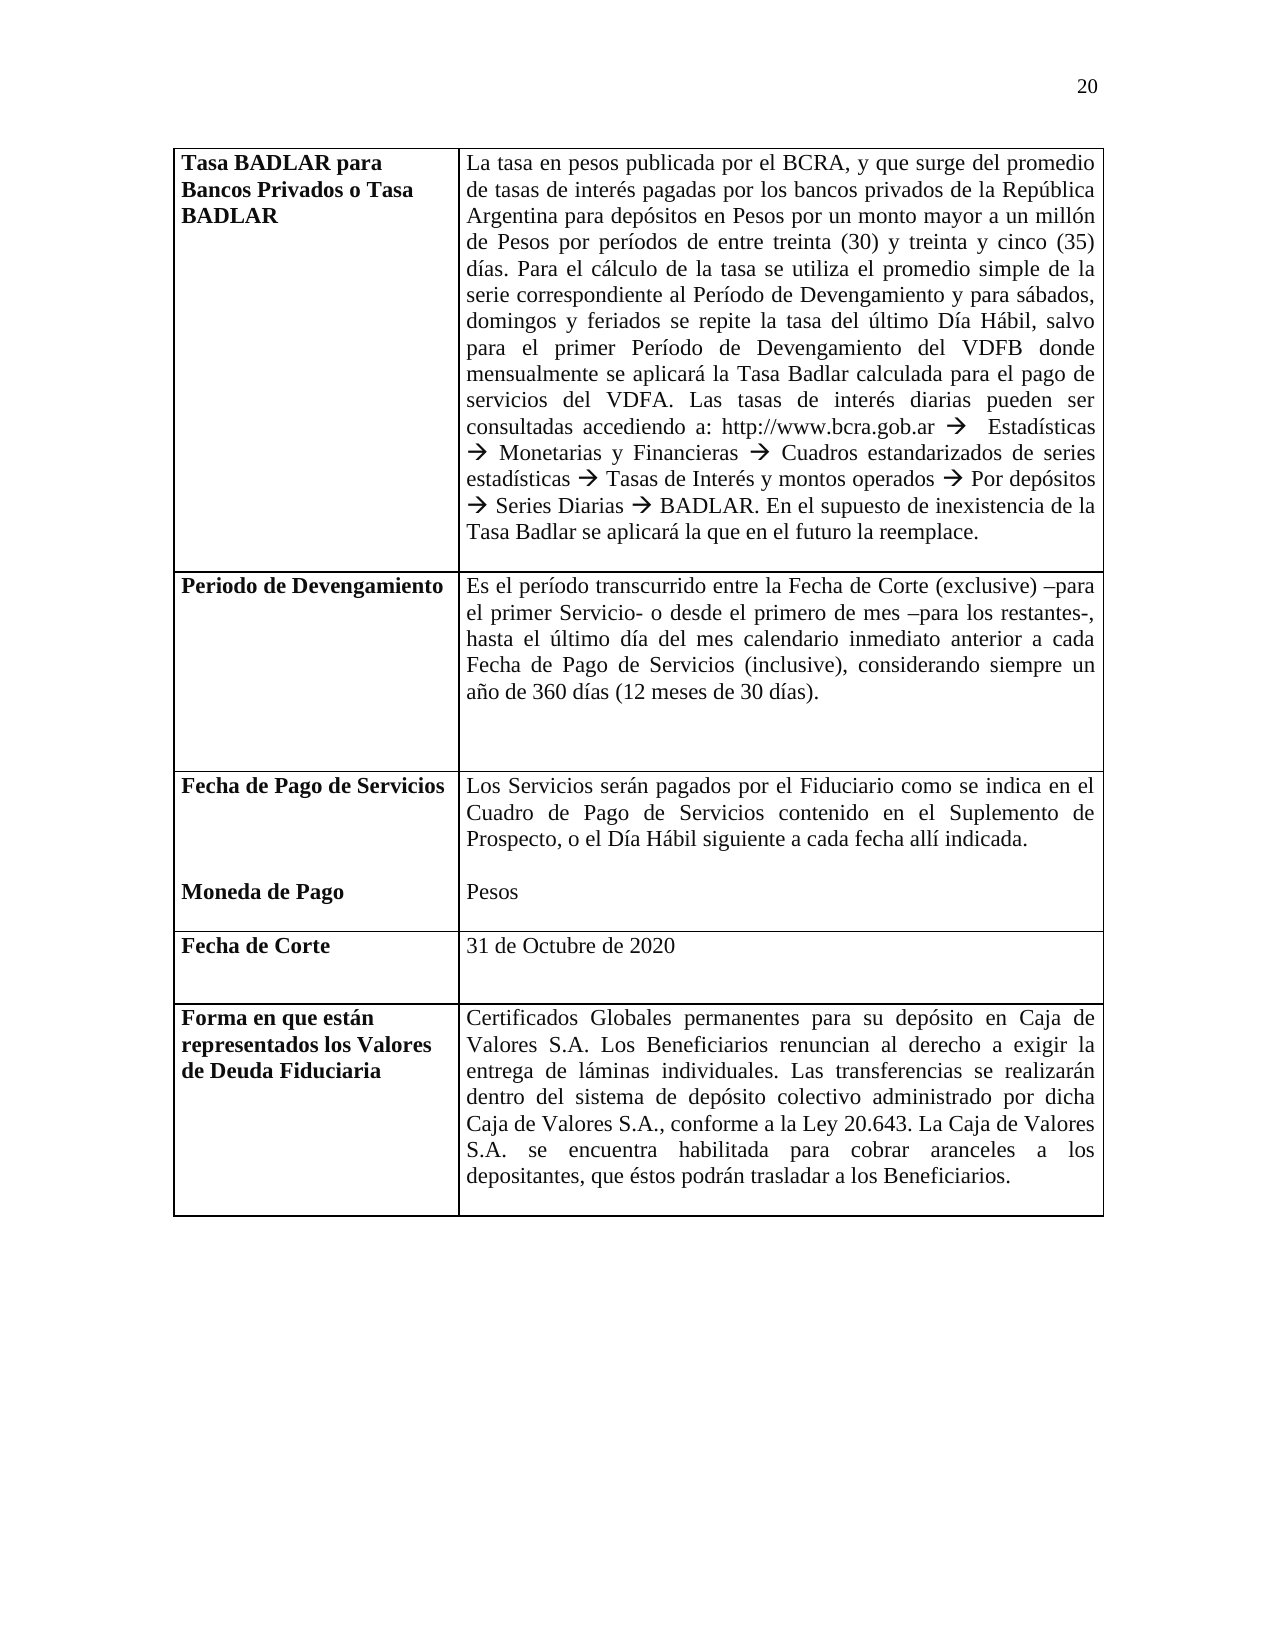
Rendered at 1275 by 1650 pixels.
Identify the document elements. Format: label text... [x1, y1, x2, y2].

table_cell La tasa en pesos publicada por el BCRA, y que surge del promedio de tasas de interés pagadas por los bancos privados de la República Argentina para depósitos en Pesos por un monto mayor a un millón de Pesos por períodos de entre treinta (30) y treinta y cinco (35) días. Para el cálculo de la tasa se utiliza el promedio simple de la serie correspondiente al Período de Devengamiento y para sábados, domingos y feriados se repite la tasa del último Día Hábil, salvo para el primer Período de Devengamiento del VDFB donde mensualmente se aplicará la Tasa Badlar calculada para el pago de servicios del VDFA. Las tasas de interés diarias pueden ser consultadas accediendo a: http://www.bcra.gob.ar Estadísticas Monetarias y Financieras Cuadros estandarizados de series estadísticas Tasas de Interés y montos operados Por depósitos Series Diarias BADLAR. En el supuesto de inexistencia de la Tasa Badlar se aplicará la que en el futuro la reemplace. [460, 149, 1103, 571]
table_cell Periodo de Devengamiento [175, 573, 458, 771]
table_cell Fecha de Corte [175, 932, 458, 1003]
table_cell Los Servicios serán pagados por el Fiduciario como se indica en el Cuadro de Pago de Servicios contenido en el Suplemento de Prospecto, o el Día Hábil siguiente a cada fecha allí indicada. Pesos [460, 772, 1103, 931]
table_cell Es el período transcurrido entre la Fecha de Corte (exclusive) –para el primer Servicio- o desde el primero de mes –para los restantes-, hasta el último día del mes calendario inmediato anterior a cada Fecha de Pago de Servicios (inclusive), considerando siempre un año de 360 días (12 meses de 30 días). [460, 573, 1103, 771]
table_cell Forma en que están representados los Valores de Deuda Fiduciaria [175, 1005, 458, 1215]
table_cell Certificados Globales permanentes para su depósito en Caja de Valores S.A. Los Beneficiarios renuncian al derecho a exigir la entrega de láminas individuales. Las transferencias se realizarán dentro del sistema de depósito colectivo administrado por dicha Caja de Valores S.A., conforme a la Ley 20.643. La Caja de Valores S.A. se encuentra habilitada para cobrar aranceles a los depositantes, que éstos podrán trasladar a los Beneficiarios. [460, 1005, 1103, 1215]
table_cell Tasa BADLAR para Bancos Privados o Tasa BADLAR [175, 149, 458, 571]
table_cell 31 de Octubre de 2020 [460, 932, 1103, 1003]
table_cell Fecha de Pago de Servicios Moneda de Pago [175, 772, 458, 931]
